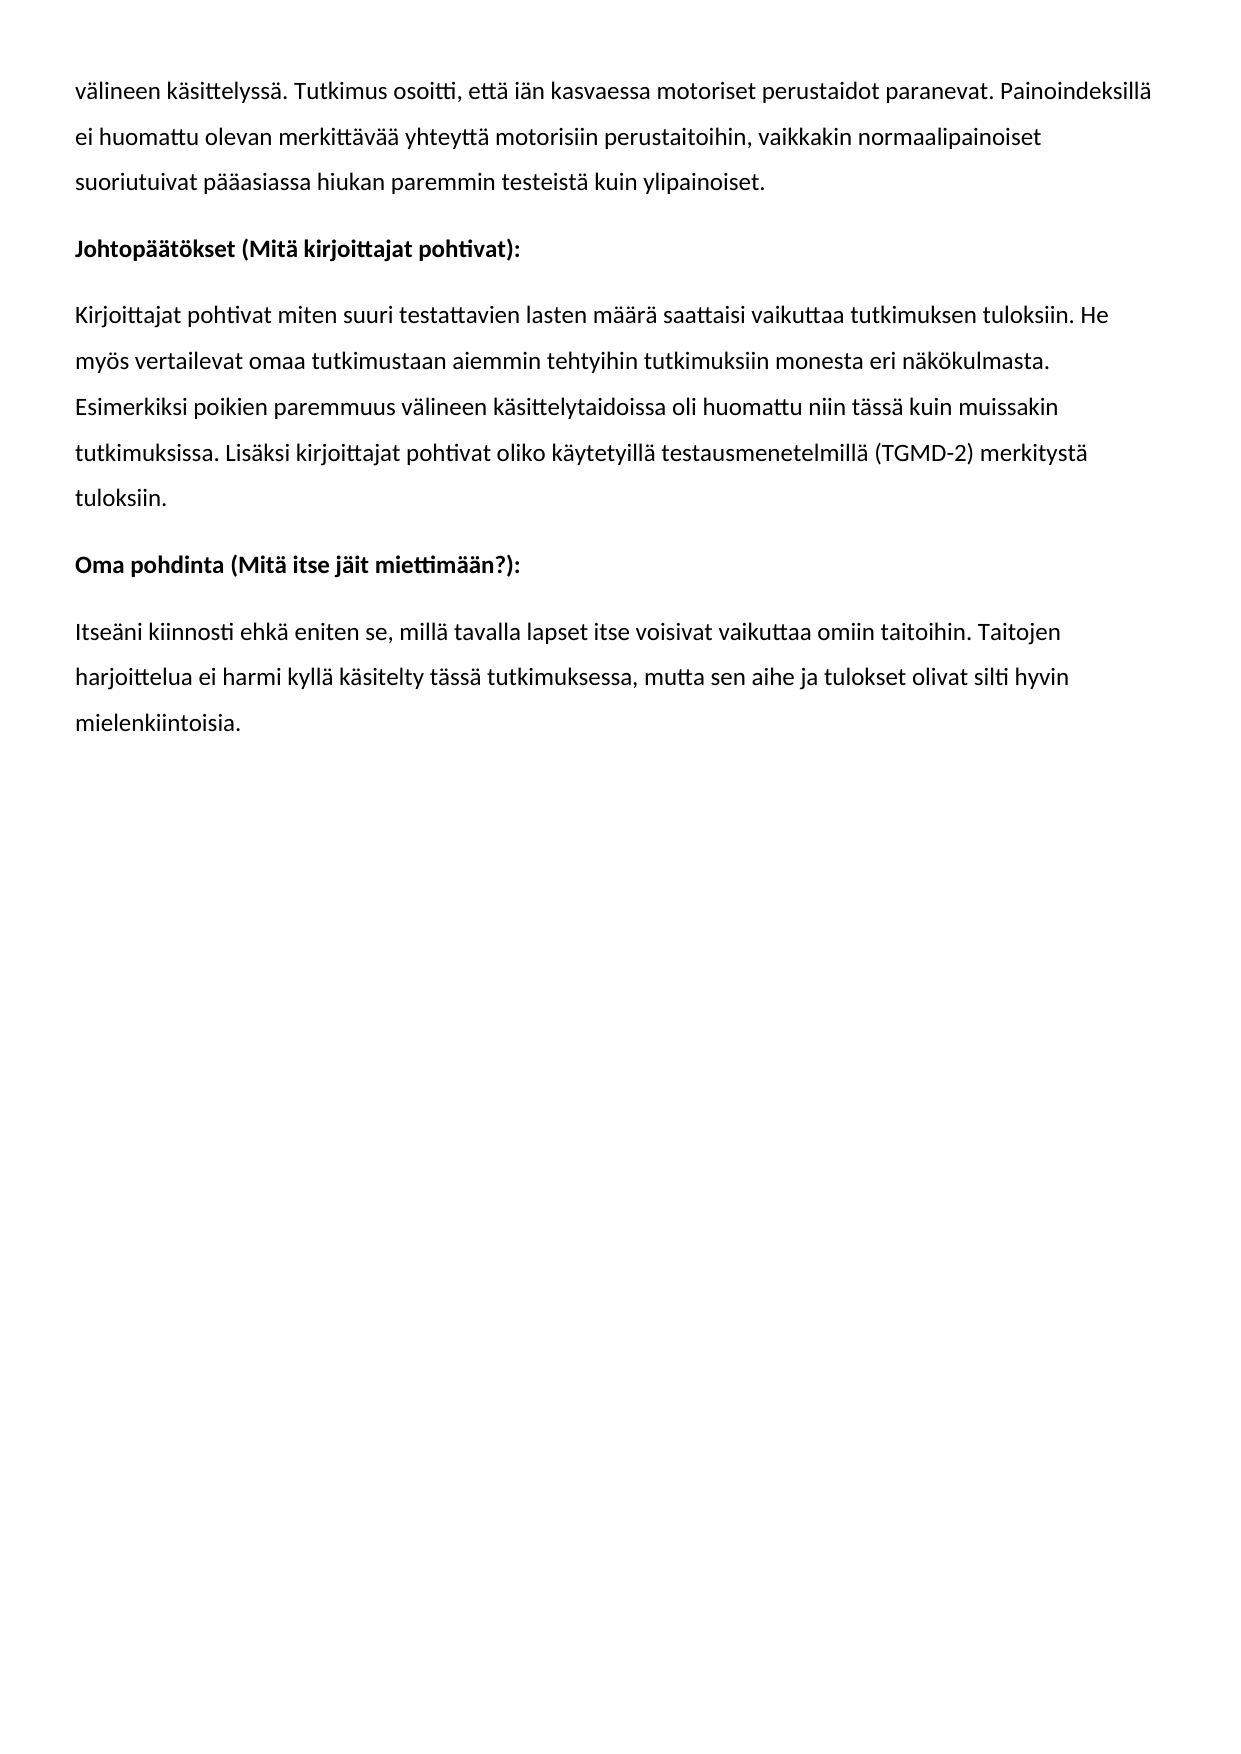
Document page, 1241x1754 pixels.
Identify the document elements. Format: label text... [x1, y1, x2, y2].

text Kirjoittajat pohtivat miten suuri testattavien lasten määrä saattaisi vaikuttaa tutkimuksen tuloksiin. He myös vertailevat omaa tutkimustaan aiemmin tehtyihin tutkimuksiin monesta eri näkökulmasta. Esimerkiksi poikien paremmuus välineen käsittelytaidoissa oli huomattu niin tässä kuin muissakin tutkimuksissa. Lisäksi kirjoittajat pohtivat oliko käytetyillä testausmenetelmillä (TGMD-2) merkitystä tuloksiin. [75, 299, 1165, 513]
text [75, 75, 1165, 197]
text Itseäni kiinnosti ehkä eniten se, millä tavalla lapset itse voisivat vaikuttaa omiin taitoihin. Taitojen harjoittelua ei harmi kyllä käsitelty tässä tutkimuksessa, mutta sen aihe ja tulokset olivat silti hyvin mielenkiintoisia. [75, 616, 1165, 738]
text Oma pohdinta (Mitä itse jäit miettimään?): [75, 549, 1165, 579]
text Johtopäätökset (Mitä kirjoittajat pohtivat): [75, 233, 1165, 263]
